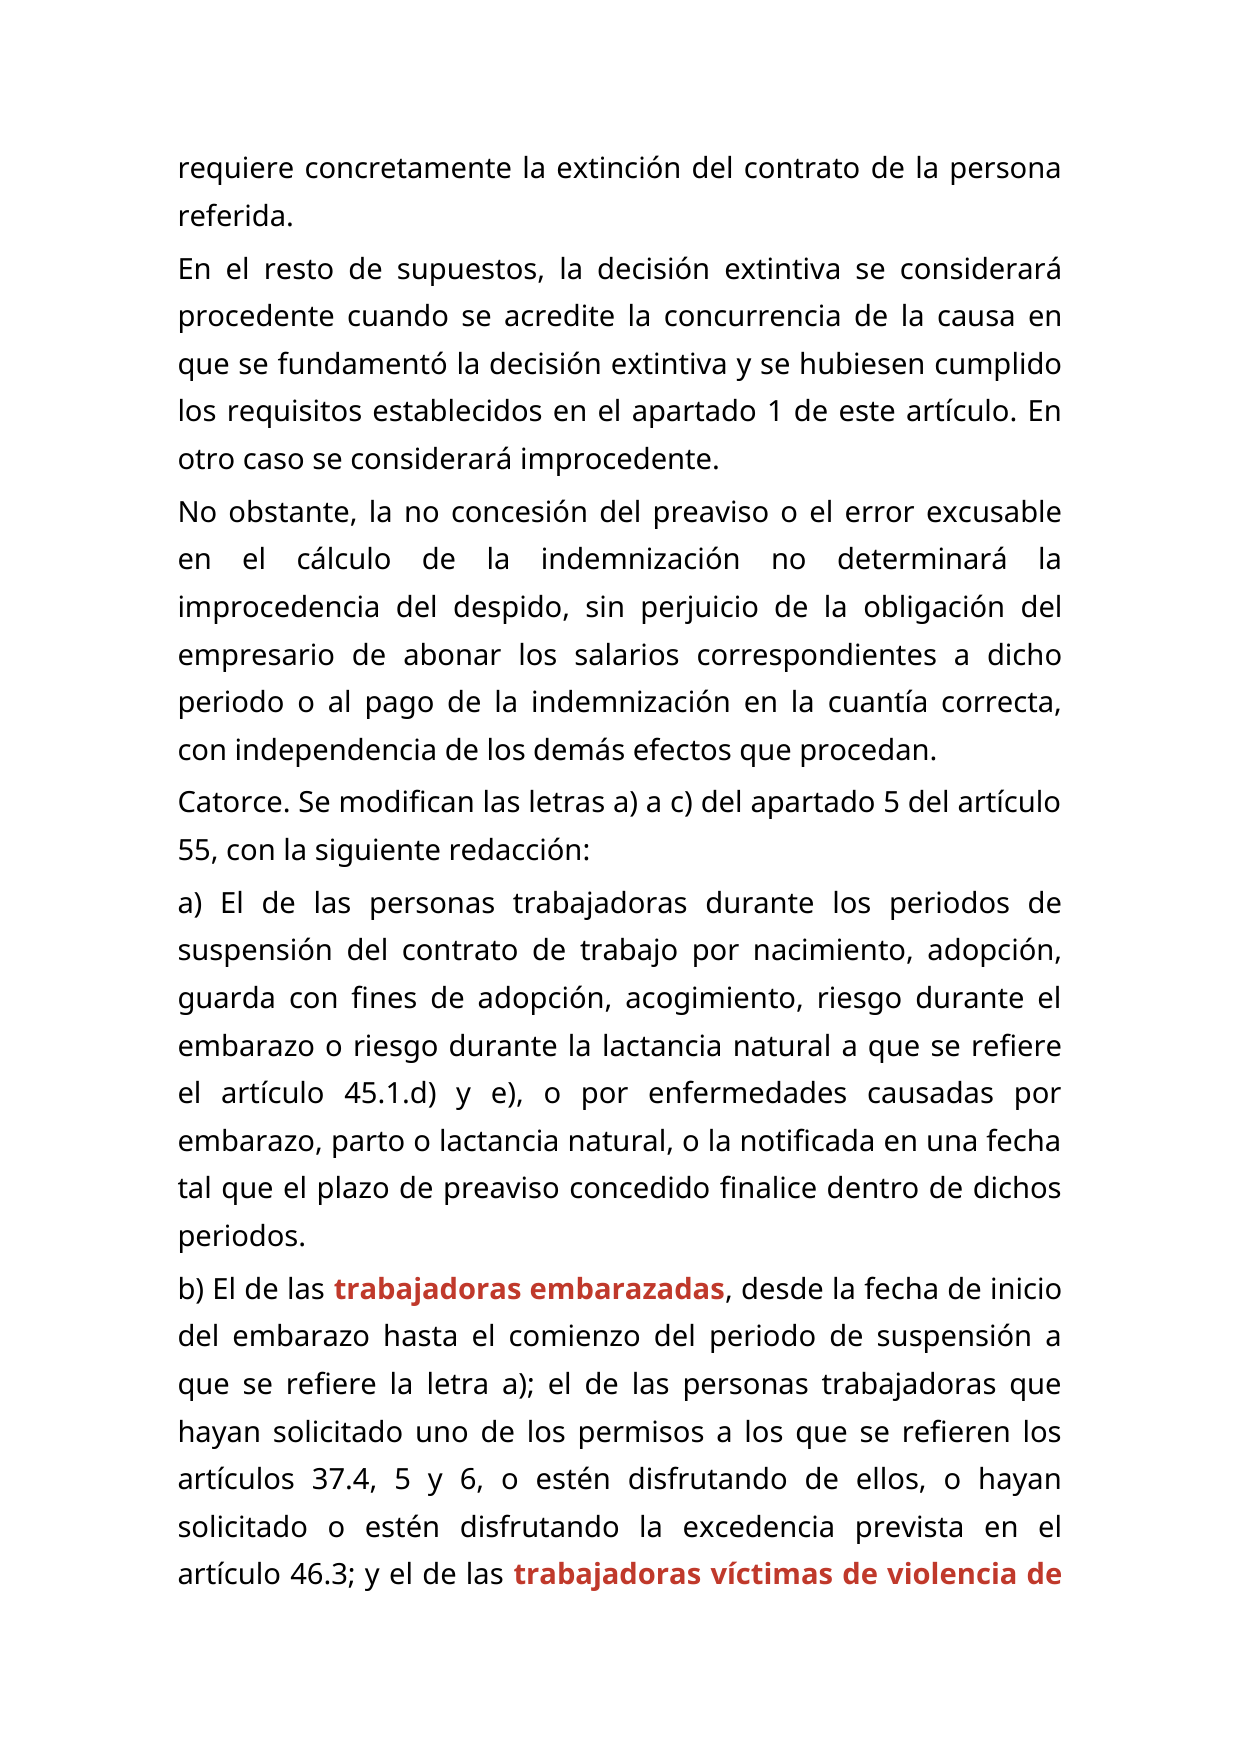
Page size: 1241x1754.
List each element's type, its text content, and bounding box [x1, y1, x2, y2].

text Catorce. Se modifican las letras a) a c) del apartado 5 del artículo 55, con la siguiente redacción: [177, 782, 1063, 869]
text En el resto de supuestos, la decisión extintiva se considerará procedente cuando se acredite la concurrencia de la causa en que se fundamentó la decisión extintiva y se hubiesen cumplido los requisitos establecidos en el apartado 1 de este artículo. En otro caso se considerará improcedente. [177, 248, 1063, 478]
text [177, 148, 1063, 235]
text a) El de las personas trabajadoras durante los periodos de suspensión del contrato de trabajo por nacimiento, adopción, guarda con fines de adopción, acogimiento, riesgo durante el embarazo o riesgo durante la lactancia natural a que se refiere el artículo 45.1.d) y e), o por enfermedades causadas por embarazo, parto o lactancia natural, o la notificada en una fecha tal que el plazo de preaviso concedido finalice dentro de dichos periodos. [177, 882, 1063, 1255]
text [177, 1268, 1063, 1593]
text No obstante, la no concesión del preaviso o el error excusable en el cálculo de la indemnización no determinará la improcedencia del despido, sin perjuicio de la obligación del empresario de abonar los salarios correspondientes a dicho periodo o al pago de la indemnización en la cuantía correcta, con independencia de los demás efectos que procedan. [177, 491, 1063, 769]
